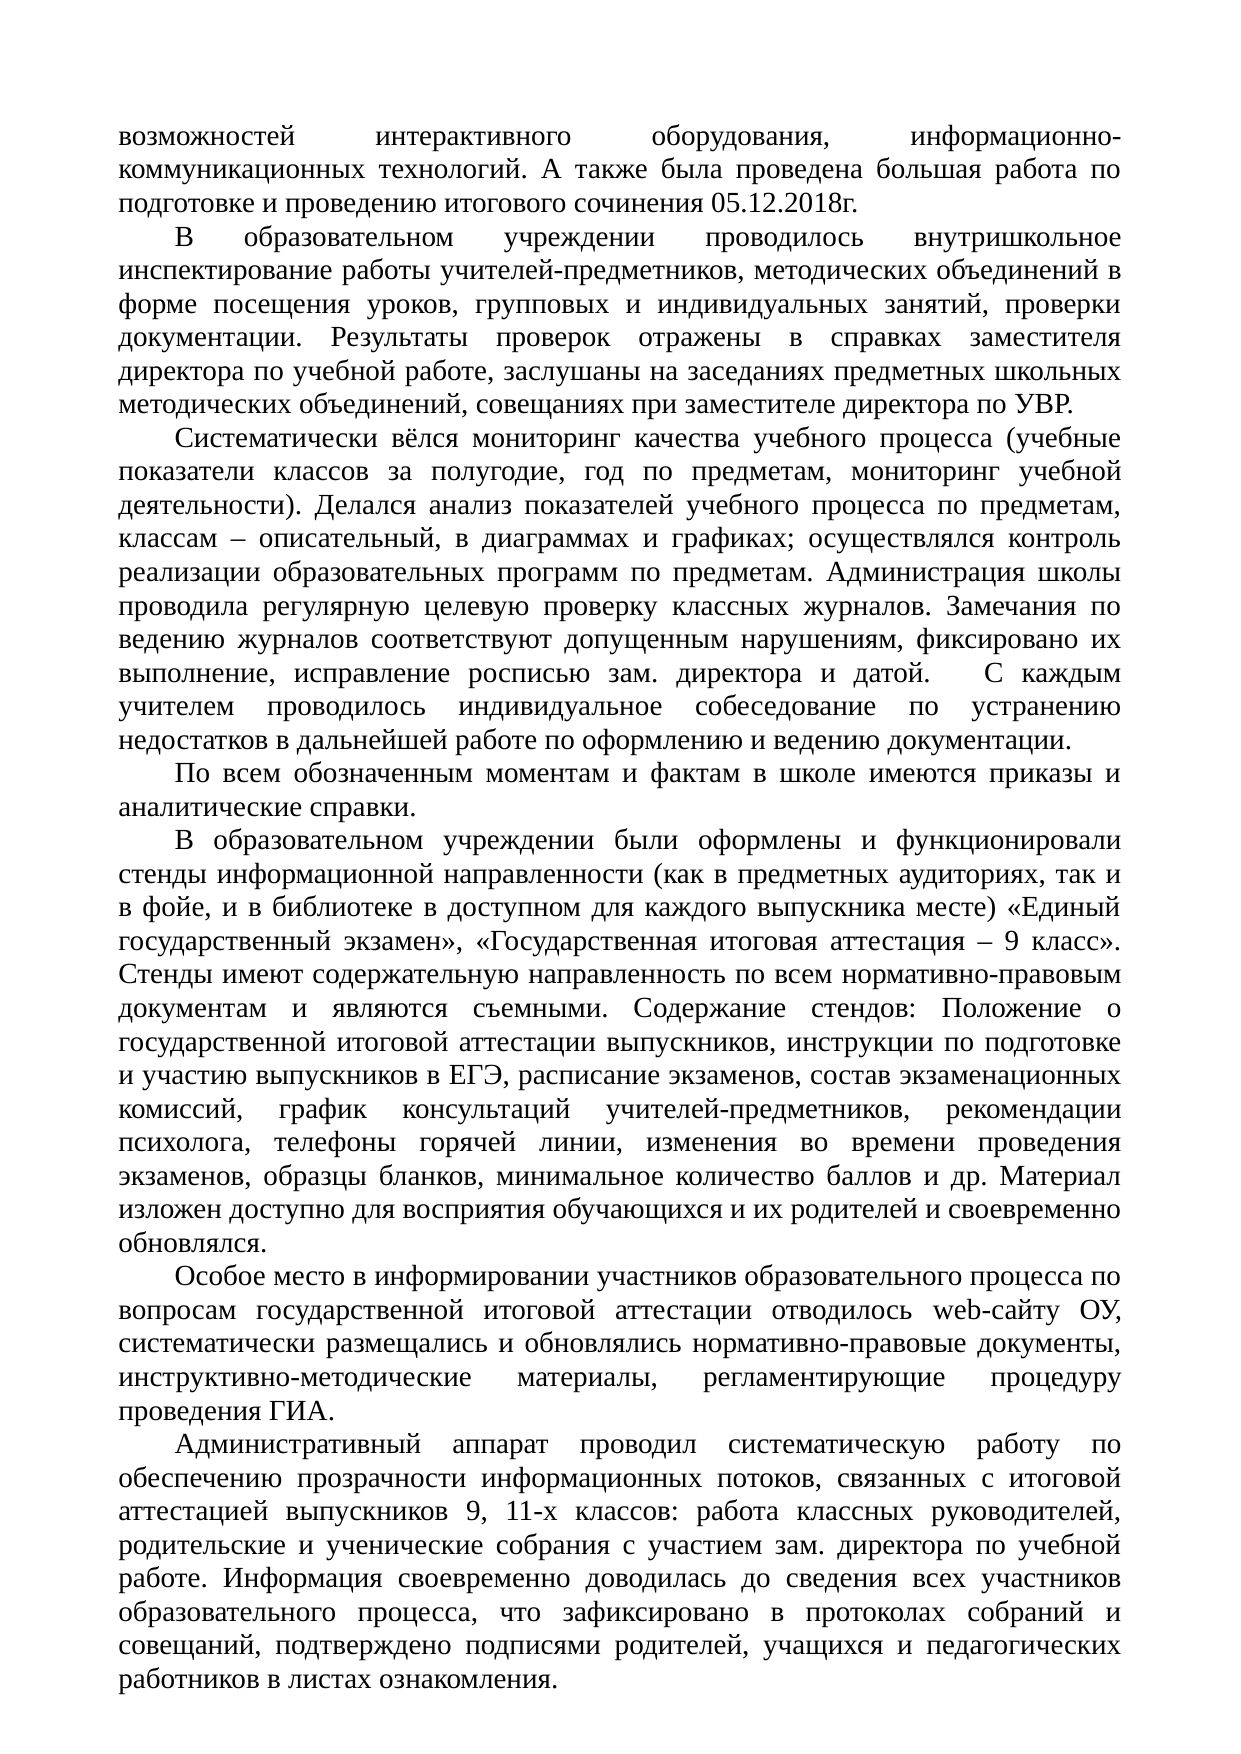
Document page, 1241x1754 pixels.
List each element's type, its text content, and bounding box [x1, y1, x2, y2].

text В образовательном учреждении проводилось внутришкольное инспектирование работы учителей-предметников, методических объединений в форме посещения уроков, групповых и индивидуальных занятий, проверки документации. Результаты проверок отражены в справках заместителя директора по учебной работе, заслушаны на заседаниях предметных школьных методических объединений, совещаниях при заместителе директора по УВР. [118, 219, 1122, 420]
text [118, 118, 1122, 219]
text По всем обозначенным моментам и фактам в школе имеются приказы и аналитические справки. [118, 755, 1122, 822]
text Административный аппарат проводил систематическую работу по обеспечению прозрачности информационных потоков, связанных с итоговой аттестацией выпускников 9, 11-х классов: работа классных руководителей, родительские и ученические собрания с участием зам. директора по учебной работе. Информация своевременно доводилась до сведения всех участников образовательного процесса, что зафиксировано в протоколах собраний и совещаний, подтверждено подписями родителей, учащихся и педагогических работников в листах ознакомления. [118, 1426, 1122, 1694]
text Систематически вёлся мониторинг качества учебного процесса (учебные показатели классов за полугодие, год по предметам, мониторинг учебной деятельности). Делался анализ показателей учебного процесса по предметам, классам – описательный, в диаграммах и графиках; осуществлялся контроль реализации образовательных программ по предметам. Администрация школы проводила регулярную целевую проверку классных журналов. Замечания по ведению журналов соответствуют допущенным нарушениям, фиксировано их выполнение, исправление росписью зам. директора и датой. С каждым учителем проводилось индивидуальное собеседование по устранению недостатков в дальнейшей работе по оформлению и ведению документации. [118, 420, 1122, 755]
text В образовательном учреждении были оформлены и функционировали стенды информационной направленности (как в предметных аудиториях, так и в фойе, и в библиотеке в доступном для каждого выпускника месте) «Единый государственный экзамен», «Государственная итоговая аттестация – 9 класс». Стенды имеют содержательную направленность по всем нормативно-правовым документам и являются съемными. Содержание стендов: Положение о государственной итоговой аттестации выпускников, инструкции по подготовке и участию выпускников в ЕГЭ, расписание экзаменов, состав экзаменационных комиссий, график консультаций учителей-предметников, рекомендации психолога, телефоны горячей линии, изменения во времени проведения экзаменов, образцы бланков, минимальное количество баллов и др. Материал изложен доступно для восприятия обучающихся и их родителей и своевременно обновлялся. [118, 822, 1122, 1258]
text Особое место в информировании участников образовательного процесса по вопросам государственной итоговой аттестации отводилось web-сайту ОУ, систематически размещались и обновлялись нормативно-правовые документы, инструктивно-методические материалы, регламентирующие процедуру проведения ГИА. [118, 1258, 1122, 1426]
